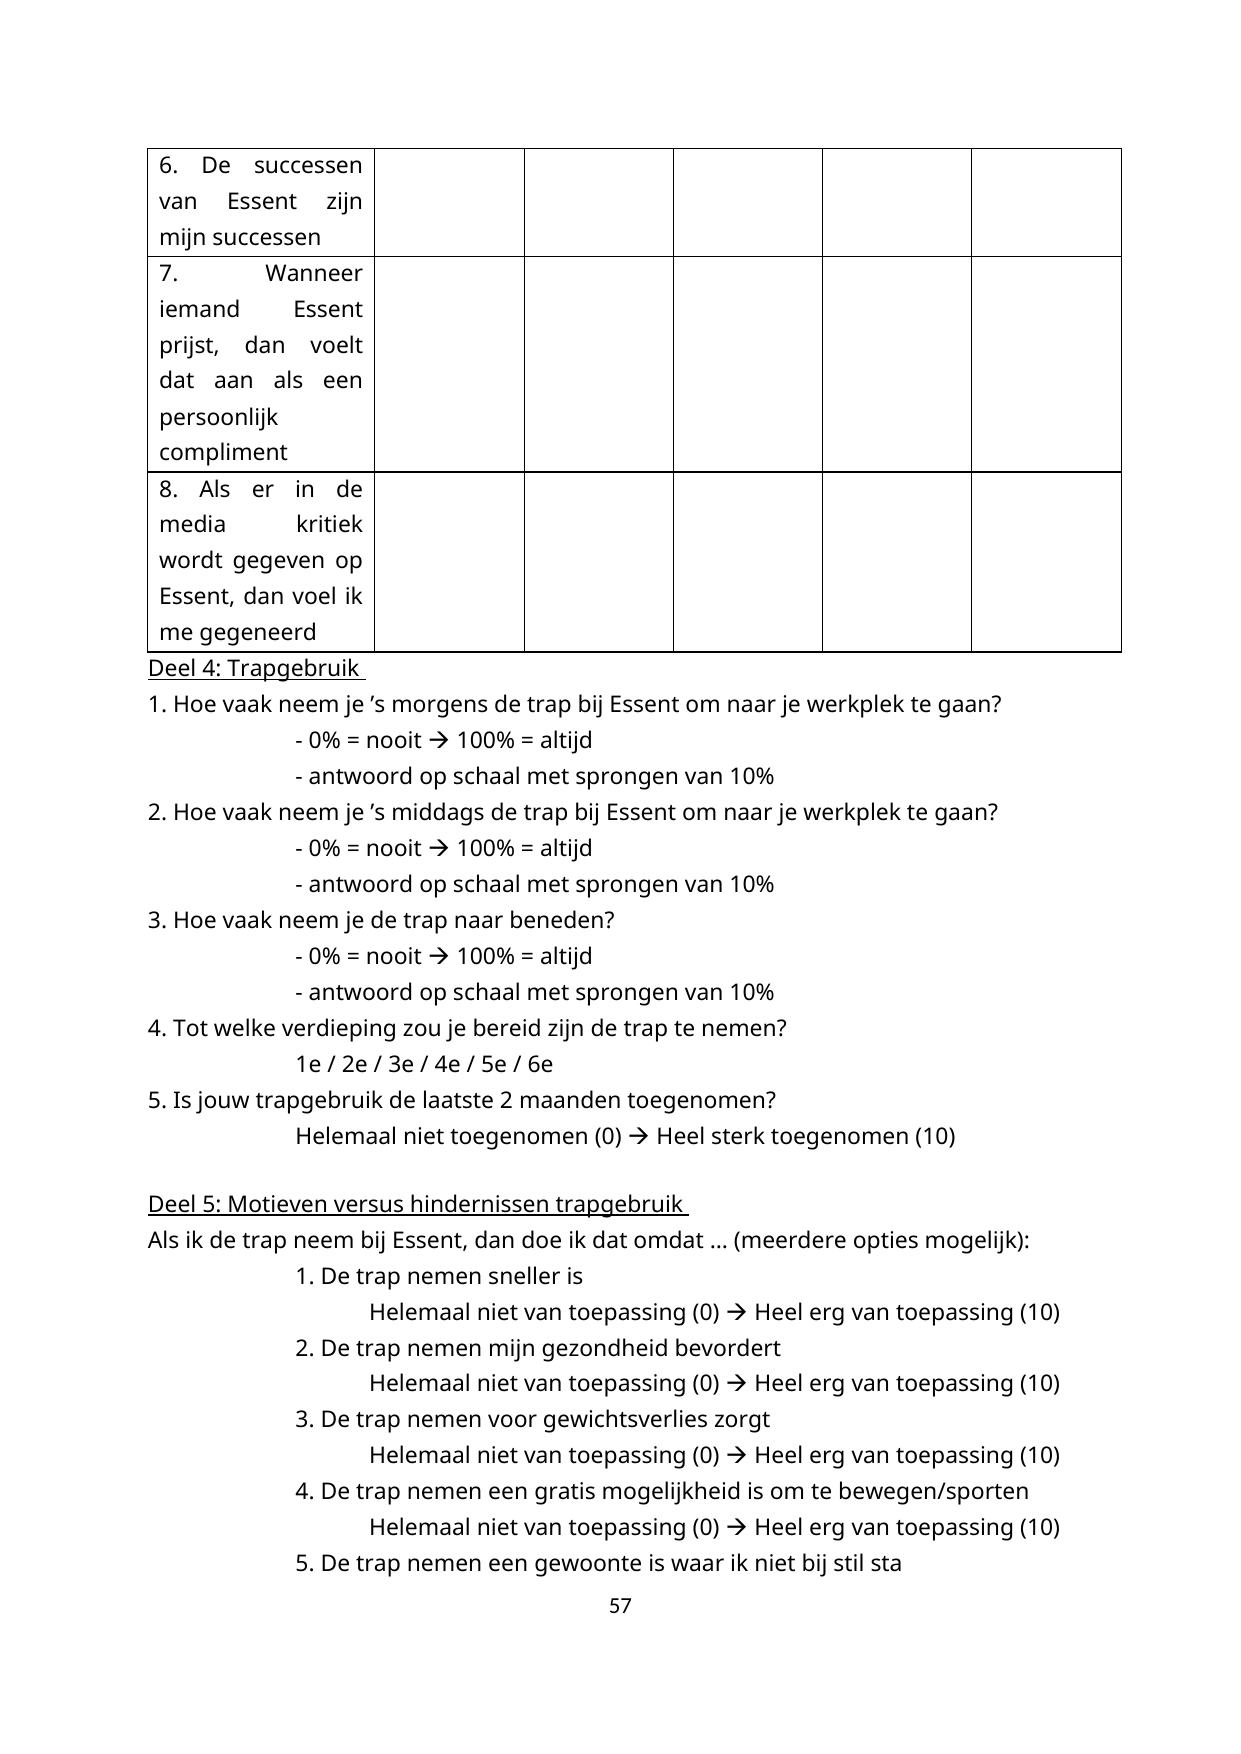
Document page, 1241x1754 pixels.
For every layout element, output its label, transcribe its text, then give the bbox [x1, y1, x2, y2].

text 4. Tot welke verdieping zou je bereid zijn de trap te nemen? [148, 1012, 1093, 1043]
text 5. De trap nemen een gewoonte is waar ik niet bij stil sta [221, 1547, 1093, 1578]
text 1e / 2e / 3e / 4e / 5e / 6e [221, 1048, 1093, 1079]
text - 0% = nooit 100% = altijd [221, 832, 1093, 863]
text - antwoord op schaal met sprongen van 10% [221, 868, 1093, 899]
table_cell [674, 257, 822, 471]
table_cell 6. De successen van Essent zijn mijn successen [148, 149, 374, 256]
text - 0% = nooit 100% = altijd [221, 724, 1093, 756]
table_cell [823, 149, 971, 256]
text 1. De trap nemen sneller is [221, 1259, 1093, 1291]
text Helemaal niet van toepassing (0) Heel erg van toepassing (10) [295, 1296, 1093, 1327]
table_cell [525, 473, 673, 651]
table_cell [525, 149, 673, 256]
table_cell [823, 473, 971, 651]
text 3. De trap nemen voor gewichtsverlies zorgt [221, 1403, 1093, 1434]
text 5. Is jouw trapgebruik de laatste 2 maanden toegenomen? [148, 1084, 1093, 1115]
text Deel 5: Motieven versus hindernissen trapgebruik [148, 1188, 1093, 1219]
text Helemaal niet van toepassing (0) Heel erg van toepassing (10) [295, 1439, 1093, 1471]
table_cell [375, 149, 524, 256]
table_cell 7. Wanneer iemand Essent prijst, dan voelt dat aan als een persoonlijk compliment [148, 257, 374, 471]
text - 0% = nooit 100% = altijd [221, 940, 1093, 971]
text Helemaal niet van toepassing (0) Heel erg van toepassing (10) [295, 1367, 1093, 1399]
table_cell [375, 473, 524, 651]
table_cell [375, 257, 524, 471]
table_cell [525, 257, 673, 471]
text 1. Hoe vaak neem je ’s morgens de trap bij Essent om naar je werkplek te gaan? [148, 688, 1093, 719]
table_cell [674, 149, 822, 256]
table_cell 8. Als er in de media kritiek wordt gegeven op Essent, dan voel ik me gegeneerd [148, 473, 374, 651]
text Als ik de trap neem bij Essent, dan doe ik dat omdat … (meerdere opties mogelijk): [148, 1224, 1093, 1255]
text Deel 4: Trapgebruik [148, 653, 1093, 684]
text - antwoord op schaal met sprongen van 10% [221, 976, 1093, 1007]
table_cell [674, 473, 822, 651]
text Helemaal niet toegenomen (0) Heel sterk toegenomen (10) [221, 1119, 1093, 1151]
table_cell [823, 257, 971, 471]
text - antwoord op schaal met sprongen van 10% [221, 760, 1093, 791]
table_cell [972, 257, 1121, 471]
text 2. De trap nemen mijn gezondheid bevordert [221, 1331, 1093, 1363]
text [295, 1511, 1093, 1542]
text 2. Hoe vaak neem je ’s middags de trap bij Essent om naar je werkplek te gaan? [148, 796, 1093, 827]
table_cell [972, 149, 1121, 256]
text 4. De trap nemen een gratis mogelijkheid is om te bewegen/sporten [221, 1475, 1093, 1506]
text 3. Hoe vaak neem je de trap naar beneden? [148, 904, 1093, 935]
table_cell [972, 473, 1121, 651]
